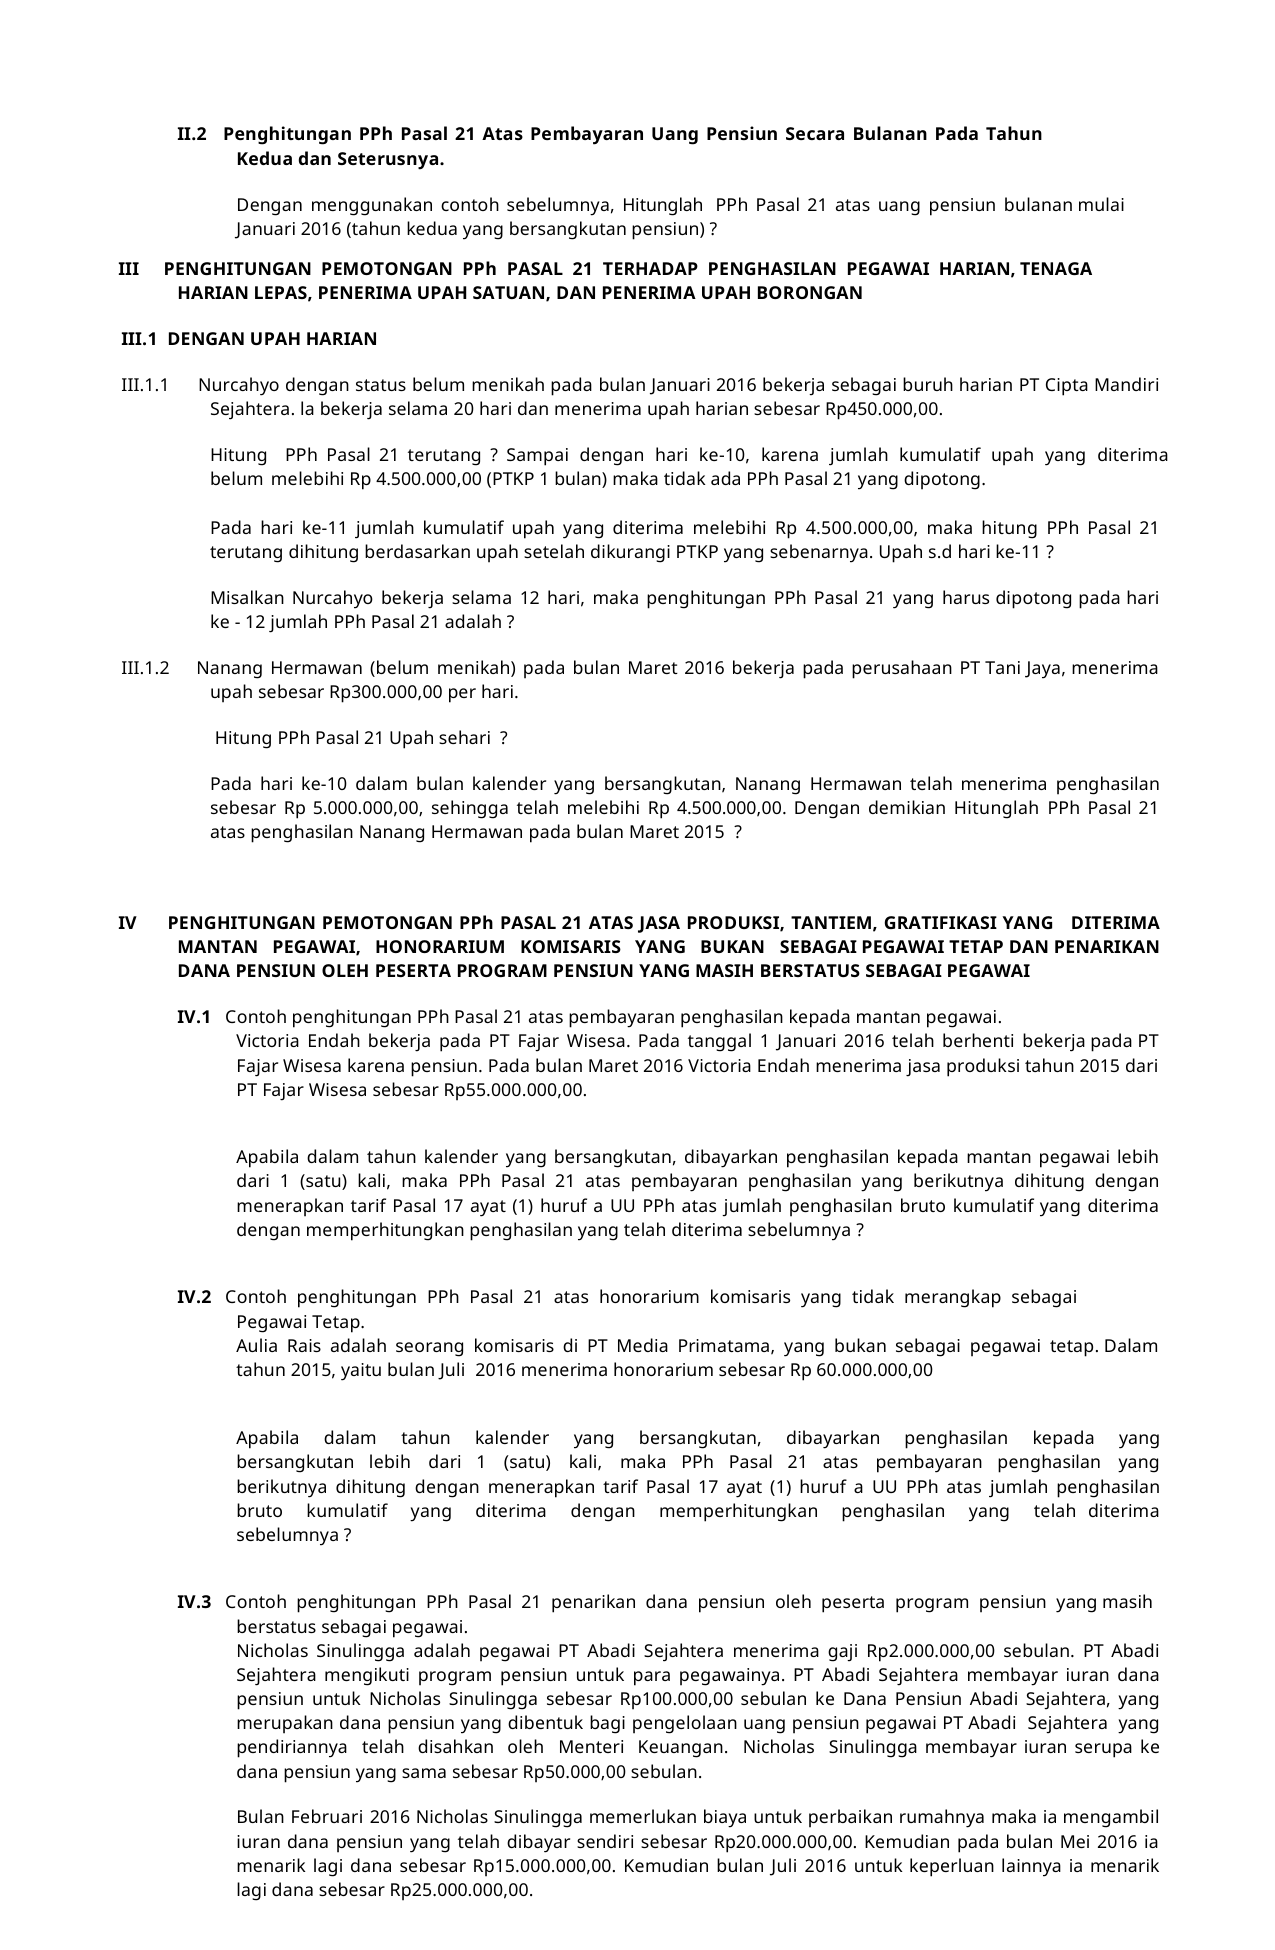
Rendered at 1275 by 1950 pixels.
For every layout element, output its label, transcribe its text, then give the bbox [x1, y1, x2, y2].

text II.2 Penghitungan PPh Pasal 21 Atas Pembayaran Uang Pensiun Secara Bulanan Pada Tahun [177, 122, 1169, 146]
text Kedua dan Seterusnya. [236, 146, 1169, 170]
text IV.1 Contoh penghitungan PPh Pasal 21 atas pembayaran penghasilan kepada mantan pegawai. [177, 1004, 1169, 1029]
text Nicholas Sinulingga adalah pegawai PT Abadi Sejahtera menerima gaji Rp2.000.000,00 sebulan. PT Abadi Sejahtera mengikuti program pensiun untuk para pegawainya. PT Abadi Sejahtera membayar iuran dana pensiun untuk Nicholas Sinulingga sebesar Rp100.000,00 sebulan ke Dana Pensiun Abadi Sejahtera, yang merupakan dana pensiun yang dibentuk bagi pengelolaan uang pensiun pegawai PT Abadi Sejahtera yang pendiriannya telah disahkan oleh Menteri Keuangan. Nicholas Sinulingga membayar iuran serupa ke dana pensiun yang sama sebesar Rp50.000,00 sebulan. [236, 1638, 1159, 1783]
text III.1.2 Nanang Hermawan (belum menikah) pada bulan Maret 2016 bekerja pada perusahaan PT Tani Jaya, menerima upah sebesar Rp300.000,00 per hari. [121, 655, 1159, 703]
text Apabila dalam tahun kalender yang bersangkutan, dibayarkan penghasilan kepada yang bersangkutan lebih dari 1 (satu) kali, maka PPh Pasal 21 atas pembayaran penghasilan yang berikutnya dihitung dengan menerapkan tarif Pasal 17 ayat (1) huruf a UU PPh atas jumlah penghasilan bruto kumulatif yang diterima dengan memperhitungkan penghasilan yang telah diterima sebelumnya ? [236, 1426, 1160, 1547]
text IV.2 Contoh penghitungan PPh Pasal 21 atas honorarium komisaris yang tidak merangkap sebagai [177, 1285, 1169, 1309]
text III.1.1 Nurcahyo dengan status belum menikah pada bulan Januari 2016 bekerja sebagai buruh harian PT Cipta Mandiri Sejahtera. la bekerja selama 20 hari dan menerima upah harian sebesar Rp450.000,00. [121, 373, 1160, 421]
text Apabila dalam tahun kalender yang bersangkutan, dibayarkan penghasilan kepada mantan pegawai lebih dari 1 (satu) kali, maka PPh Pasal 21 atas pembayaran penghasilan yang berikutnya dihitung dengan menerapkan tarif Pasal 17 ayat (1) huruf a UU PPh atas jumlah penghasilan bruto kumulatif yang diterima dengan memperhitungkan penghasilan yang telah diterima sebelumnya ? [236, 1145, 1159, 1241]
text Dengan menggunakan contoh sebelumnya, Hitunglah PPh Pasal 21 atas uang pensiun bulanan mulai Januari 2016 (tahun kedua yang bersangkutan pensiun) ? [236, 192, 1160, 240]
text Bulan Februari 2016 Nicholas Sinulingga memerlukan biaya untuk perbaikan rumahnya maka ia mengambil iuran dana pensiun yang telah dibayar sendiri sebesar Rp20.000.000,00. Kemudian pada bulan Mei 2016 ia menarik lagi dana sebesar Rp15.000.000,00. Kemudian bulan Juli 2016 untuk keperluan lainnya ia menarik lagi dana sebesar Rp25.000.000,00. [236, 1805, 1160, 1902]
text IV.3 Contoh penghitungan PPh Pasal 21 penarikan dana pensiun oleh peserta program pensiun yang masih berstatus sebagai pegawai. [177, 1590, 1159, 1638]
text Hitung PPh Pasal 21 Upah sehari ? [210, 725, 818, 749]
text Pada hari ke-11 jumlah kumulatif upah yang diterima melebihi Rp 4.500.000,00, maka hitung PPh Pasal 21 terutang dihitung berdasarkan upah setelah dikurangi PTKP yang sebenarnya. Upah s.d hari ke-11 ? [210, 515, 1160, 563]
text III PENGHITUNGAN PEMOTONGAN PPh PASAL 21 TERHADAP PENGHASILAN PEGAWAI HARIAN, TENAGA HARIAN LEPAS, PENERIMA UPAH SATUAN, DAN PENERIMA UPAH BORONGAN [118, 257, 1159, 305]
text Hitung PPh Pasal 21 terutang ? Sampai dengan hari ke-10, karena jumlah kumulatif upah yang diterima belum melebihi Rp 4.500.000,00 (PTKP 1 bulan) maka tidak ada PPh Pasal 21 yang dipotong. [210, 443, 1169, 491]
text Aulia Rais adalah seorang komisaris di PT Media Primatama, yang bukan sebagai pegawai tetap. Dalam tahun 2015, yaitu bulan Juli 2016 menerima honorarium sebesar Rp 60.000.000,00 [236, 1333, 1160, 1382]
text Pegawai Tetap. [236, 1309, 377, 1333]
text Pada hari ke-10 dalam bulan kalender yang bersangkutan, Nanang Hermawan telah menerima penghasilan sebesar Rp 5.000.000,00, sehingga telah melebihi Rp 4.500.000,00. Dengan demikian Hitunglah PPh Pasal 21 atas penghasilan Nanang Hermawan pada bulan Maret 2015 ? [210, 771, 1160, 844]
text Victoria Endah bekerja pada PT Fajar Wisesa. Pada tanggal 1 Januari 2016 telah berhenti bekerja pada PT Fajar Wisesa karena pensiun. Pada bulan Maret 2016 Victoria Endah menerima jasa produksi tahun 2015 dari PT Fajar Wisesa sebesar Rp55.000.000,00. [236, 1029, 1159, 1101]
text III.1 DENGAN UPAH HARIAN [121, 327, 1169, 351]
text Misalkan Nurcahyo bekerja selama 12 hari, maka penghitungan PPh Pasal 21 yang harus dipotong pada hari ke - 12 jumlah PPh Pasal 21 adalah ? [210, 585, 1160, 633]
text IV PENGHITUNGAN PEMOTONGAN PPh PASAL 21 ATAS JASA PRODUKSI, TANTIEM, GRATIFIKASI YANG DITERIMA MANTAN PEGAWAI, HONORARIUM KOMISARIS YANG BUKAN SEBAGAI PEGAWAI TETAP DAN PENARIKAN DANA PENSIUN OLEH PESERTA PROGRAM PENSIUN YANG MASIH BERSTATUS SEBAGAI PEGAWAI [118, 910, 1160, 983]
